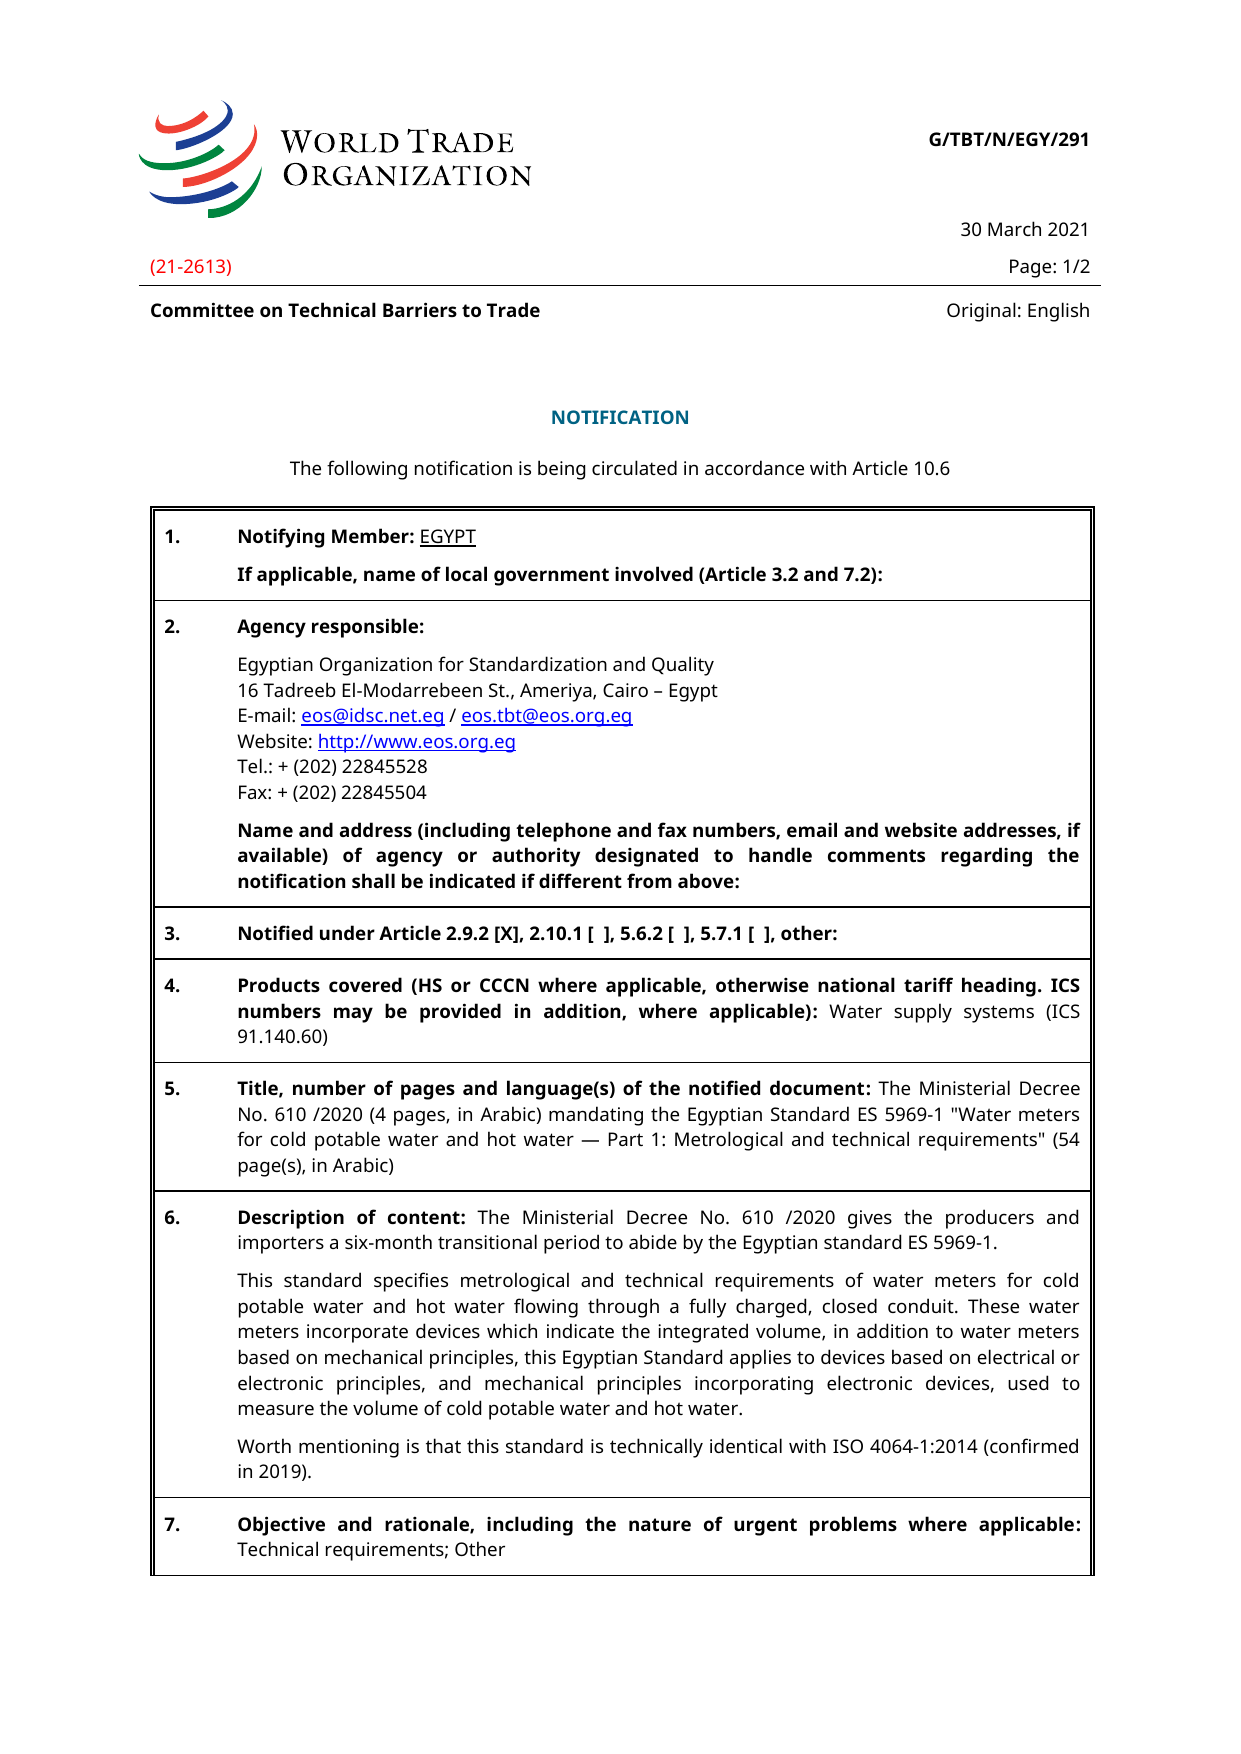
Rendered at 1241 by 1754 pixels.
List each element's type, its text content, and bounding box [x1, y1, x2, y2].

table_header Notifying Member: Egypt If applicable, name of local government involved (Article 3.2 and 7.2): [225, 511, 1090, 599]
table_cell Products covered (HS or CCCN where applicable, otherwise national tariff heading. ICS numbers may be provided in addition, where applicable): Water supply systems (ICS 91.140.60) [225, 960, 1090, 1061]
table_cell Title, number of pages and language(s) of the notified document: The Ministerial Decree No. 610 /2020 (4 pages, in Arabic) mandating the Egyptian Standard ES 5969-1 "Water meters for cold potable water and hot water — Part 1: Metrological and technical requirements" (54 page(s), in Arabic) [225, 1063, 1090, 1190]
table_cell Description of content: The Ministerial Decree No. 610 /2020 gives the producers and importers a six-month transitional period to abide by the Egyptian standard ES 5969-1. This standard specifies metrological and technical requirements of water meters for cold potable water and hot water flowing through a fully charged, closed conduit. These water meters incorporate devices which indicate the integrated volume, in addition to water meters based on mechanical principles, this Egyptian Standard applies to devices based on electrical or electronic principles, and mechanical principles incorporating electronic devices, used to measure the volume of cold potable water and hot water. Worth mentioning is that this standard is technically identical with ISO 4064-1:2014 (confirmed in 2019). [225, 1192, 1090, 1497]
table_cell 5. [155, 1063, 225, 1190]
text The following notification is being circulated in accordance with Article 10.6 [150, 455, 1090, 481]
table_cell 3. [155, 908, 225, 958]
table_cell Notified under Article 2.9.2 [X], 2.10.1 [ ], 5.6.2 [ ], 5.7.1 [ ], other: [225, 908, 1090, 958]
table_header 1. [155, 511, 225, 599]
table_cell 7. [155, 1498, 225, 1574]
table_cell 4. [155, 960, 225, 1061]
table_cell 6. [155, 1192, 225, 1497]
table_cell Agency responsible: Egyptian Organization for Standardization and Quality 16 Tadreeb El-Modarrebeen St., Ameriya, Cairo – Egypt E-mail: eos@idsc.net.eg / eos.tbt@eos.org.eg Website: http://www.eos.org.eg Tel.: + (202) 22845528 Fax: + (202) 22845504 Name and address (including telephone and fax numbers, email and website addresses, if available) of agency or authority designated to handle comments regarding the notification shall be indicated if different from above: [225, 601, 1090, 906]
table_cell Objective and rationale, including the nature of urgent problems where applicable: Technical requirements; Other [225, 1498, 1090, 1574]
title NOTIFICATION [150, 405, 1090, 430]
table_cell 2. [155, 601, 225, 906]
